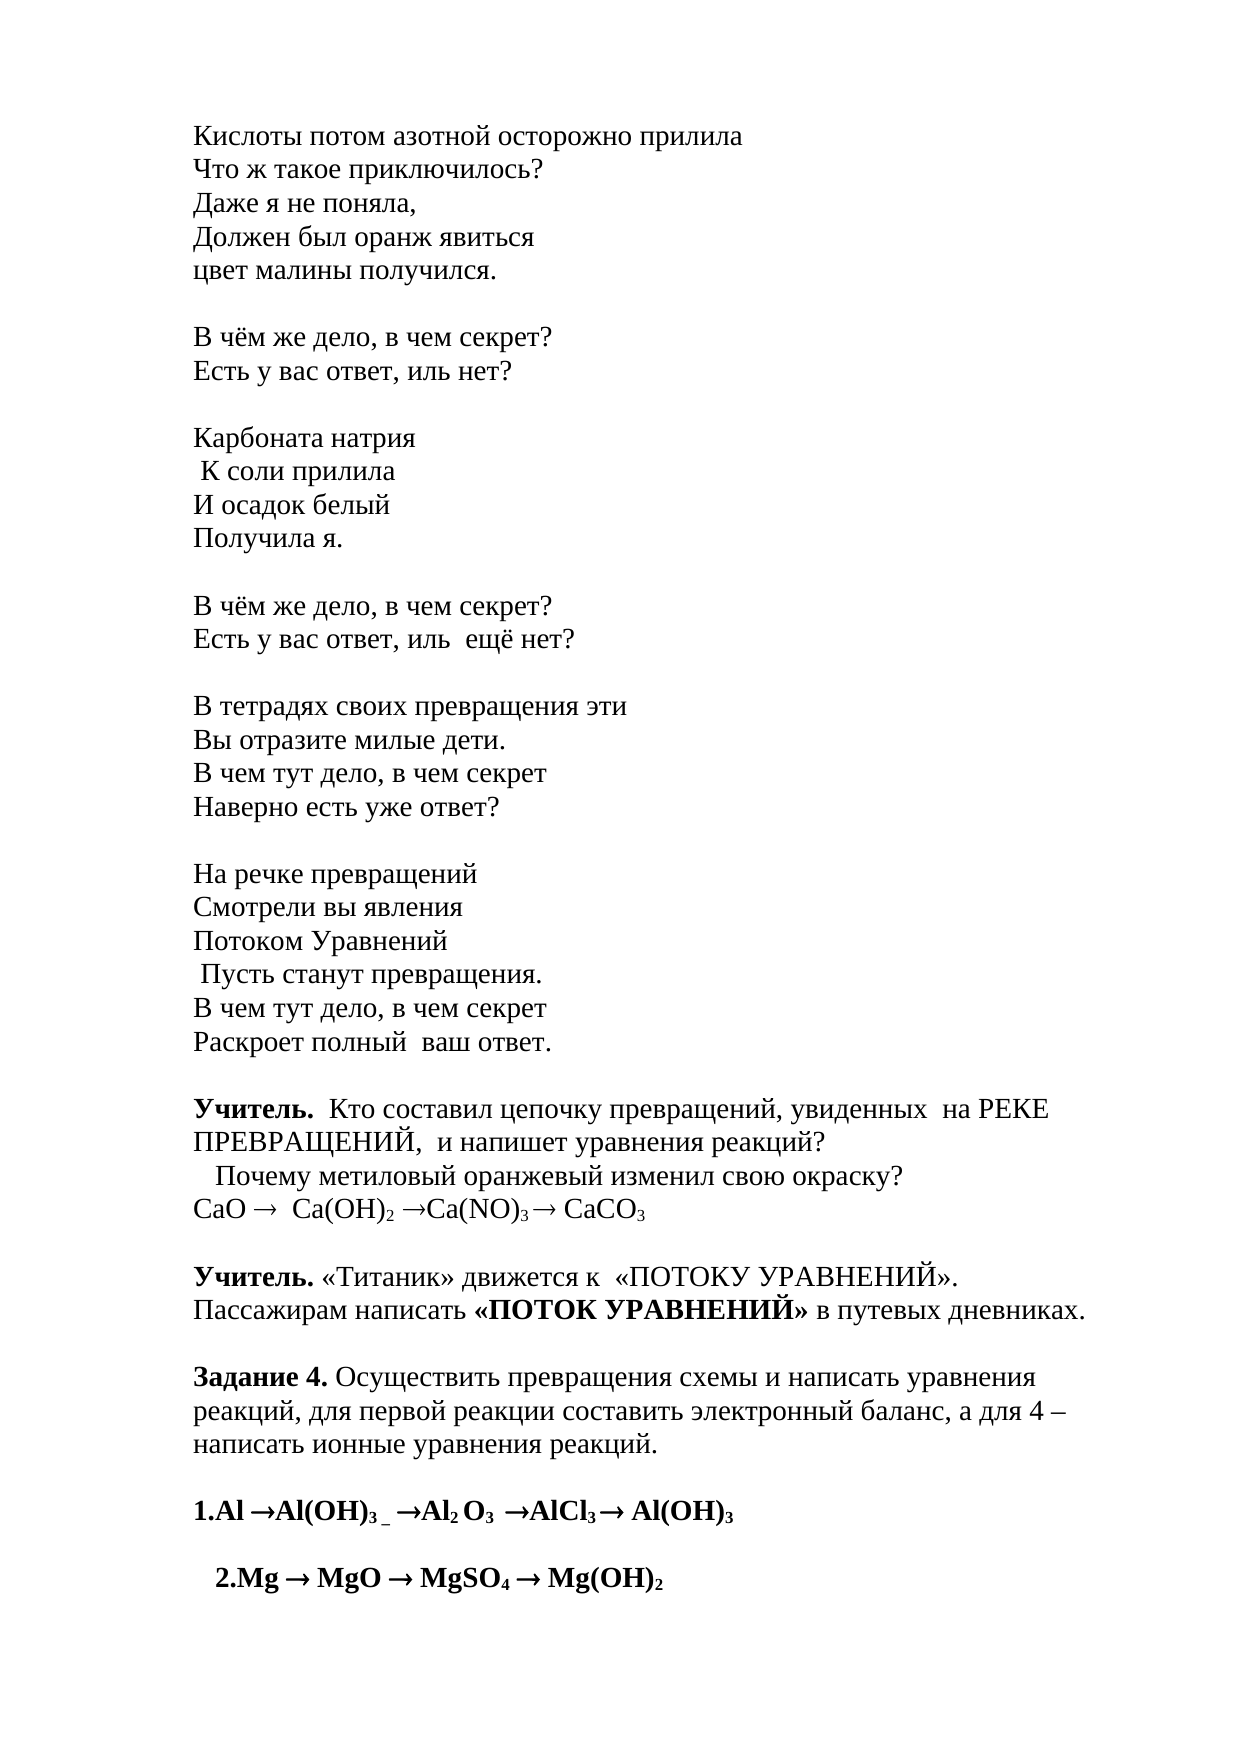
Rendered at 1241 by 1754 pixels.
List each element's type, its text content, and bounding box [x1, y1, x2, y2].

text Задание 4. Осуществить превращения схемы и написать уравнения реакций, для первой реакции составить электронный баланс, а для 4 – написать ионные уравнения реакций. [193, 1359, 1152, 1460]
text Есть у вас ответ, иль нет? [193, 353, 1152, 386]
text Смотрели вы явления [193, 889, 1152, 923]
text Должен был оранж явиться [193, 219, 1152, 252]
text И осадок белый [193, 487, 1152, 521]
text В чём же дело, в чем секрет? [193, 319, 1152, 353]
text На речке превращений [193, 856, 1152, 889]
text В тетрадях своих превращения эти [193, 688, 1152, 722]
text Пассажирам написать «ПОТОК УРАВНЕНИЙ» в путевых дневниках. [193, 1292, 1152, 1326]
text В чем тут дело, в чем секрет [193, 990, 1152, 1024]
text 1.Al Al(OH)3 _ Al2 O3 AlCl3 Al(OH)3 [193, 1493, 1152, 1527]
text Даже я не поняла, [193, 185, 1152, 219]
text Получила я. [193, 521, 1152, 554]
text Вы отразите милые дети. [193, 722, 1152, 755]
text Есть у вас ответ, иль ещё нет? [193, 621, 1152, 655]
text Потоком Уравнений [193, 923, 1152, 957]
text Карбоната натрия [193, 420, 1152, 453]
text СаО Са(ОН)2 Са(NO)3 СаСО3 [193, 1191, 1152, 1225]
text Кислоты потом азотной осторожно прилила [193, 118, 1152, 152]
text 2.Mg MgO MgSO4 Mg(OH)2 [215, 1561, 1152, 1594]
text Учитель. Кто составил цепочку превращений, увиденных на РЕКЕ ПРЕВРАЩЕНИЙ, и напишет уравнения реакций? [193, 1091, 1152, 1158]
text Наверно есть уже ответ? [193, 789, 1152, 822]
text К соли прилила [193, 453, 1152, 487]
text Учитель. «Титаник» движется к «ПОТОКУ УРАВНЕНИЙ». [193, 1259, 1152, 1292]
text Пусть станут превращения. [193, 957, 1152, 990]
text Раскроет полный ваш ответ. [193, 1024, 1152, 1057]
text Что ж такое приключилось? [193, 152, 1152, 185]
text В чём же дело, в чем секрет? [193, 588, 1152, 621]
text Почему метиловый оранжевый изменил свою окраску? [193, 1158, 1152, 1191]
text цвет малины получился. [193, 252, 1152, 286]
text В чем тут дело, в чем секрет [193, 755, 1152, 789]
